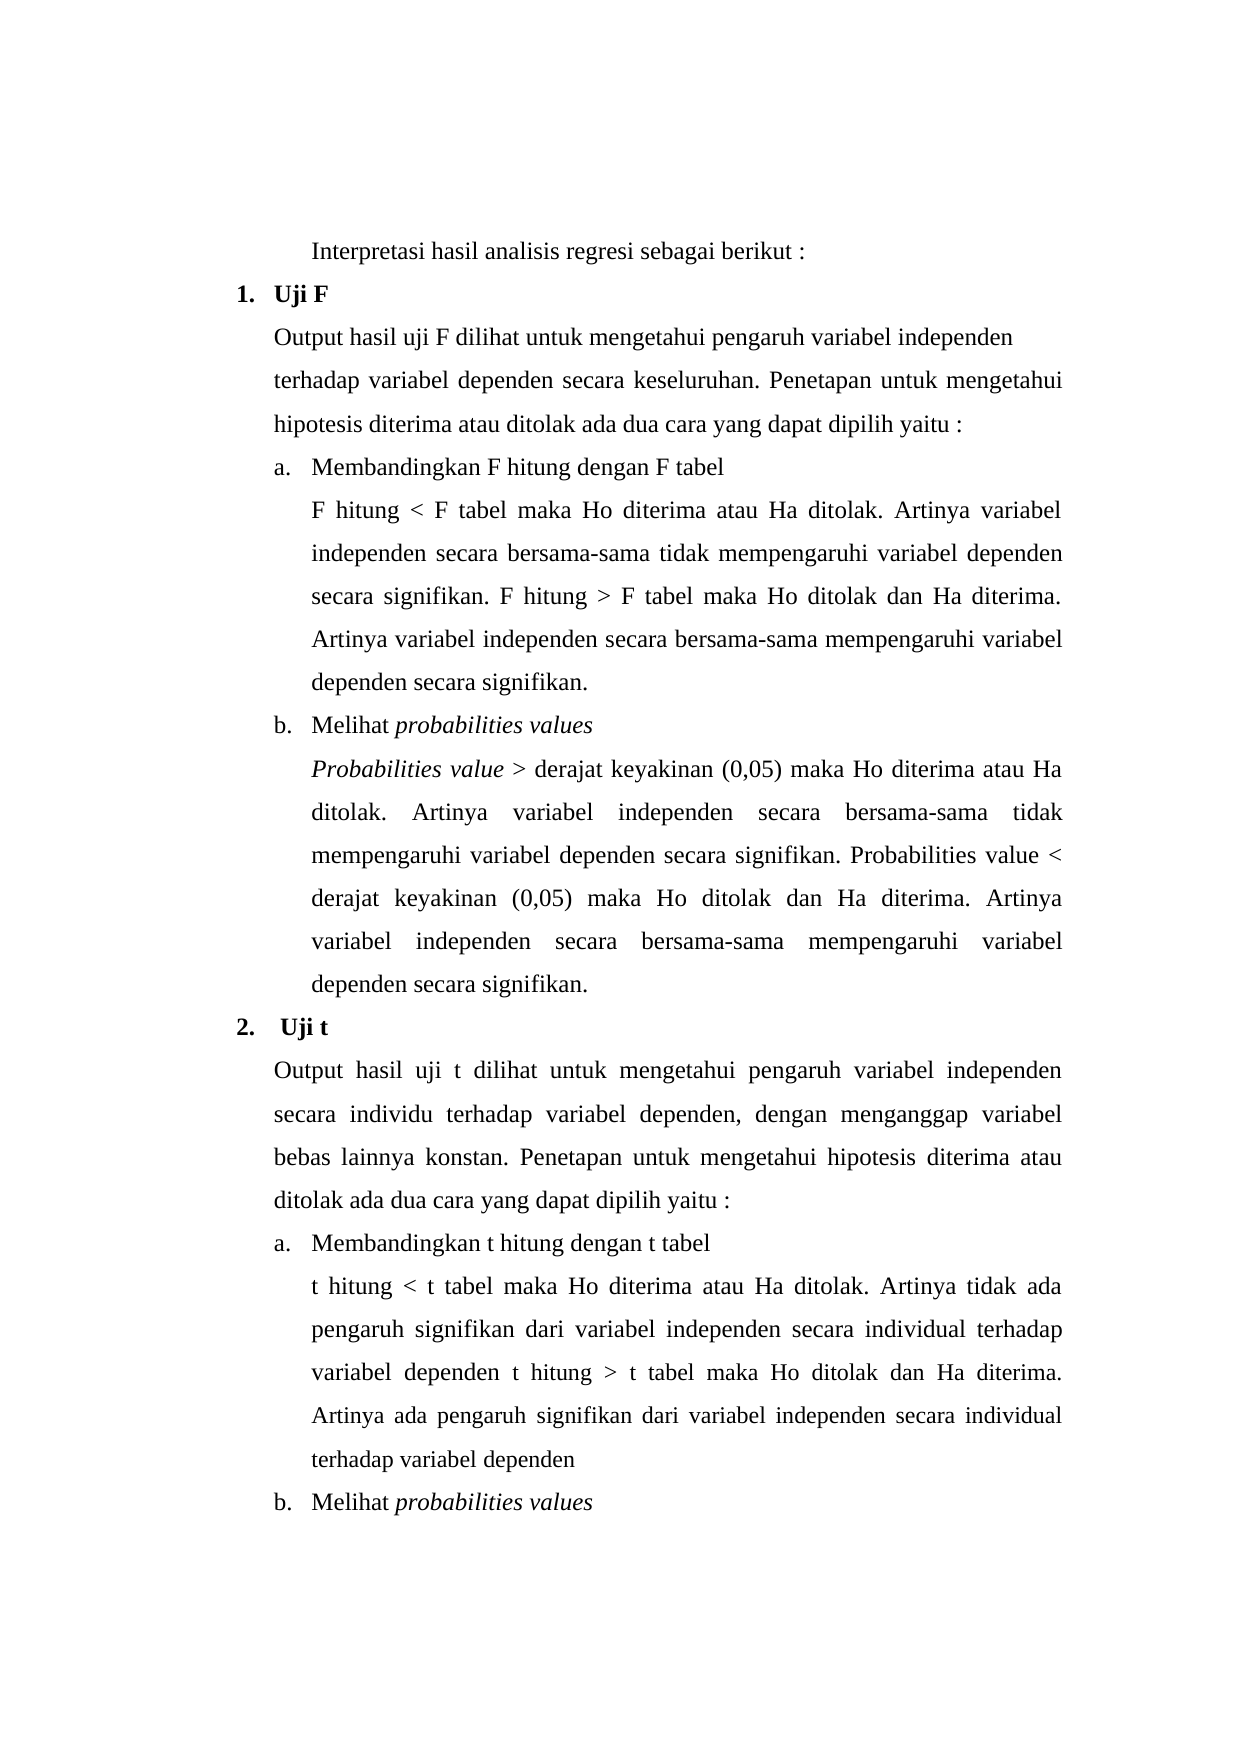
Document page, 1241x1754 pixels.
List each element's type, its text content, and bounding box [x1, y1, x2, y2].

text terhadap variabel dependen secara keseluruhan. Penetapan untuk mengetahui hipotesis diterima atau ditolak ada dua cara yang dapat dipilih yaitu : [274, 366, 1063, 437]
list Membandingkan t hitung dengan t tabel [274, 1228, 1063, 1257]
list Melihat probabilities values [274, 1487, 1063, 1516]
text Output hasil uji t dilihat untuk mengetahui pengaruh variabel independen secara individu terhadap variabel dependen, dengan menganggap variabel bebas lainnya konstan. Penetapan untuk mengetahui hipotesis diterima atau ditolak ada dua cara yang dapat dipilih yaitu : [274, 1056, 1063, 1214]
list Melihat probabilities values [274, 711, 1063, 739]
text Probabilities value > derajat keyakinan (0,05) maka Ho diterima atau Ha ditolak. Artinya variabel independen secara bersama-sama tidak mempengaruhi variabel dependen secara signifikan. Probabilities value < derajat keyakinan (0,05) maka Ho ditolak dan Ha diterima. Artinya variabel independen secara bersama-sama mempengaruhi variabel dependen secara signifikan. [311, 754, 1063, 998]
text Interpretasi hasil analisis regresi sebagai berikut : [236, 236, 1063, 265]
text t hitung < t tabel maka Ho diterima atau Ha ditolak. Artinya tidak ada pengaruh signifikan dari variabel independen secara individual terhadap variabel dependen t hitung > t tabel maka Ho ditolak dan Ha diterima. Artinya ada pengaruh signifikan dari variabel independen secara individual terhadap variabel dependen [311, 1271, 1063, 1472]
list Uji t [236, 1012, 1063, 1041]
text Output hasil uji F dilihat untuk mengetahui pengaruh variabel independen [274, 322, 1063, 351]
list Membandingkan F hitung dengan F tabel [274, 452, 1063, 481]
text F hitung < F tabel maka Ho diterima atau Ha ditolak. Artinya variabel independen secara bersama-sama tidak mempengaruhi variabel dependen secara signifikan. F hitung > F tabel maka Ho ditolak dan Ha diterima. Artinya variabel independen secara bersama-sama mempengaruhi variabel dependen secara signifikan. [311, 495, 1063, 696]
list Uji F [236, 279, 1063, 308]
